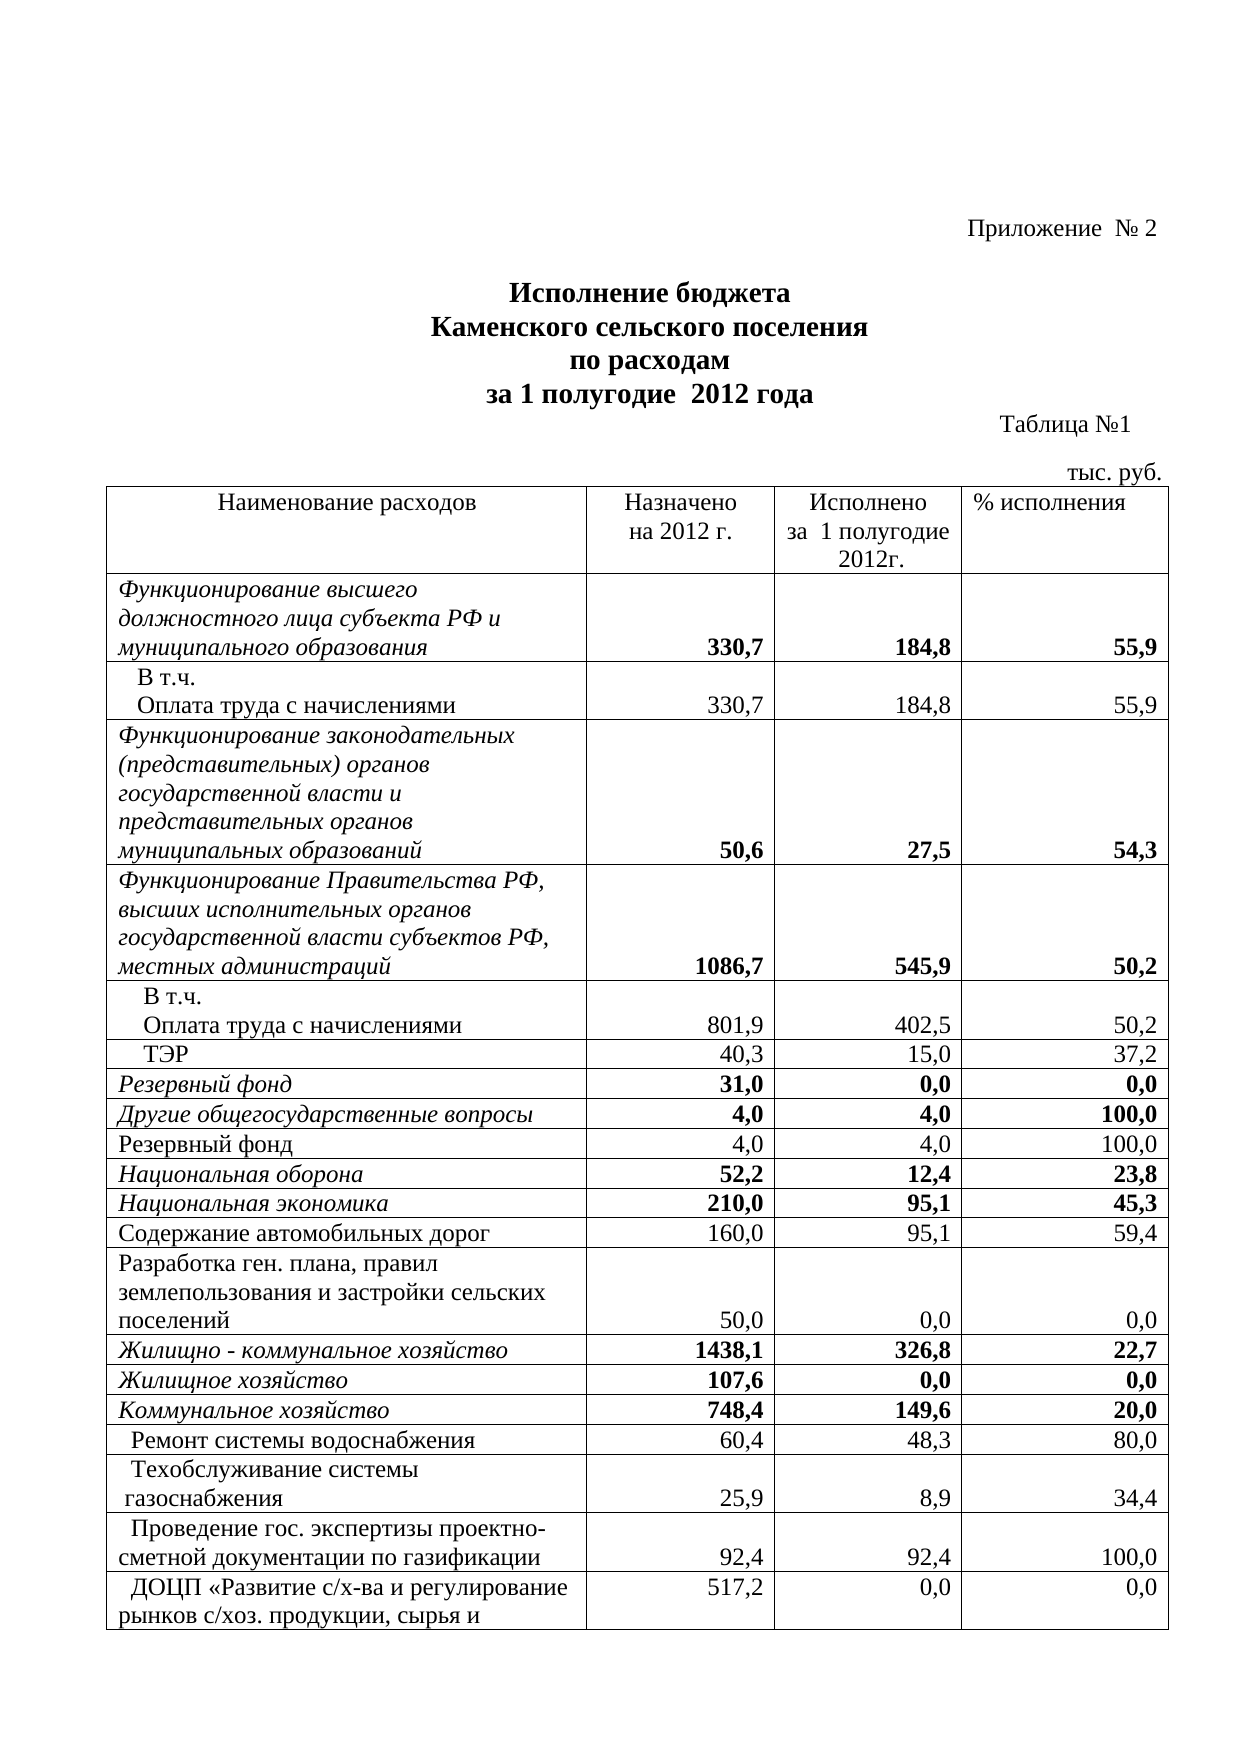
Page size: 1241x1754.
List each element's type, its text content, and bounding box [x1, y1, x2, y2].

table_cell Функционирование законодательных (представительных) органов государственной власти и представительных органов муниципальных образований [107, 720, 586, 864]
table_cell 92,4 [587, 1513, 774, 1571]
table_cell 45,3 [962, 1189, 1168, 1217]
table_cell 31,0 [587, 1069, 774, 1098]
table_cell В т.ч. Оплата труда с начислениями [107, 981, 586, 1038]
title тыс. руб. [118, 457, 1181, 486]
table_cell 0,0 [775, 1248, 961, 1334]
table_cell 0,0 [962, 1572, 1168, 1629]
table_cell 0,0 [775, 1069, 961, 1098]
table_cell 100,0 [962, 1513, 1168, 1571]
table_cell 12,4 [775, 1159, 961, 1187]
table_cell 4,0 [587, 1099, 774, 1128]
title Каменского сельского поселения [118, 309, 1181, 342]
table_header Наименование расходов [107, 487, 586, 573]
table_cell Жилищно - коммунальное хозяйство [107, 1335, 586, 1364]
table_cell 100,0 [962, 1129, 1168, 1158]
table_cell 545,9 [775, 865, 961, 980]
table_cell 1086,7 [587, 865, 774, 980]
table_cell 48,3 [775, 1425, 961, 1453]
table_cell Техобслуживание системы газоснабжения [107, 1455, 586, 1512]
table_cell 54,3 [962, 720, 1168, 864]
table_cell Функционирование Правительства РФ, высших исполнительных органов государственной власти субъектов РФ, местных администраций [107, 865, 586, 980]
table_cell 50,0 [587, 1248, 774, 1334]
title за 1 полугодие 2012 года [118, 376, 1181, 409]
table_cell 27,5 [775, 720, 961, 864]
table_cell 517,2 [587, 1572, 774, 1629]
table_cell 80,0 [962, 1425, 1168, 1453]
table_cell Разработка ген. плана, правил землепользования и застройки сельских поселений [107, 1248, 586, 1334]
table_cell 402,5 [775, 981, 961, 1038]
table_header Назначено на 2012 г. [587, 487, 774, 573]
table_cell 0,0 [962, 1365, 1168, 1394]
table_cell 801,9 [587, 981, 774, 1038]
table_cell Коммунальное хозяйство [107, 1395, 586, 1424]
title по расходам [118, 342, 1181, 376]
table_cell 50,2 [962, 981, 1168, 1038]
table_cell ТЭР [107, 1040, 586, 1068]
table_cell Ремонт системы водоснабжения [107, 1425, 586, 1453]
table_cell 25,9 [587, 1455, 774, 1512]
table_cell Другие общегосударственные вопросы [107, 1099, 586, 1128]
table_cell 92,4 [775, 1513, 961, 1571]
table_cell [107, 1572, 586, 1629]
table_cell Жилищное хозяйство [107, 1365, 586, 1394]
table_header Исполнено за 1 полугодие 2012г. [775, 487, 961, 573]
table_cell 50,6 [587, 720, 774, 864]
table_cell 0,0 [962, 1069, 1168, 1098]
table_cell 59,4 [962, 1218, 1168, 1247]
table_cell 15,0 [775, 1040, 961, 1068]
table_cell 0,0 [775, 1365, 961, 1394]
table_cell 34,4 [962, 1455, 1168, 1512]
table_cell В т.ч. Оплата труда с начислениями [107, 662, 586, 719]
table_cell 4,0 [587, 1129, 774, 1158]
table_cell Резервный фонд [107, 1069, 586, 1098]
table_cell 160,0 [587, 1218, 774, 1247]
table_cell 60,4 [587, 1425, 774, 1453]
table_cell 52,2 [587, 1159, 774, 1187]
table_cell 326,8 [775, 1335, 961, 1364]
table_header % исполнения [962, 487, 1168, 573]
table_cell 95,1 [775, 1218, 961, 1247]
table_cell 184,8 [775, 662, 961, 719]
table_cell 330,7 [587, 662, 774, 719]
table_cell 4,0 [775, 1099, 961, 1128]
table_cell 184,8 [775, 574, 961, 661]
table_cell Национальная оборона [107, 1159, 586, 1187]
table_cell 748,4 [587, 1395, 774, 1424]
table_cell Национальная экономика [107, 1189, 586, 1217]
table_cell 50,2 [962, 865, 1168, 980]
table_cell 55,9 [962, 662, 1168, 719]
title Исполнение бюджета [118, 275, 1181, 309]
table_cell 22,7 [962, 1335, 1168, 1364]
table_cell 8,9 [775, 1455, 961, 1512]
table_cell 107,6 [587, 1365, 774, 1394]
table_cell 55,9 [962, 574, 1168, 661]
table_cell 37,2 [962, 1040, 1168, 1068]
table_cell 149,6 [775, 1395, 961, 1424]
table_cell 330,7 [587, 574, 774, 661]
table_cell 4,0 [775, 1129, 961, 1158]
table_cell Резервный фонд [107, 1129, 586, 1158]
table_cell 0,0 [775, 1572, 961, 1629]
title Приложение № 2 [118, 213, 1181, 242]
table_cell Функционирование высшего должностного лица субъекта РФ и муниципального образования [107, 574, 586, 661]
table_cell 0,0 [962, 1248, 1168, 1334]
table_cell 210,0 [587, 1189, 774, 1217]
table_cell 100,0 [962, 1099, 1168, 1128]
table_cell 95,1 [775, 1189, 961, 1217]
table_cell Проведение гос. экспертизы проектно-сметной документации по газификации [107, 1513, 586, 1571]
table_cell 40,3 [587, 1040, 774, 1068]
table_cell 20,0 [962, 1395, 1168, 1424]
table_cell 1438,1 [587, 1335, 774, 1364]
table_cell Содержание автомобильных дорог [107, 1218, 586, 1247]
table_cell 23,8 [962, 1159, 1168, 1187]
title Таблица №1 [118, 409, 1181, 438]
